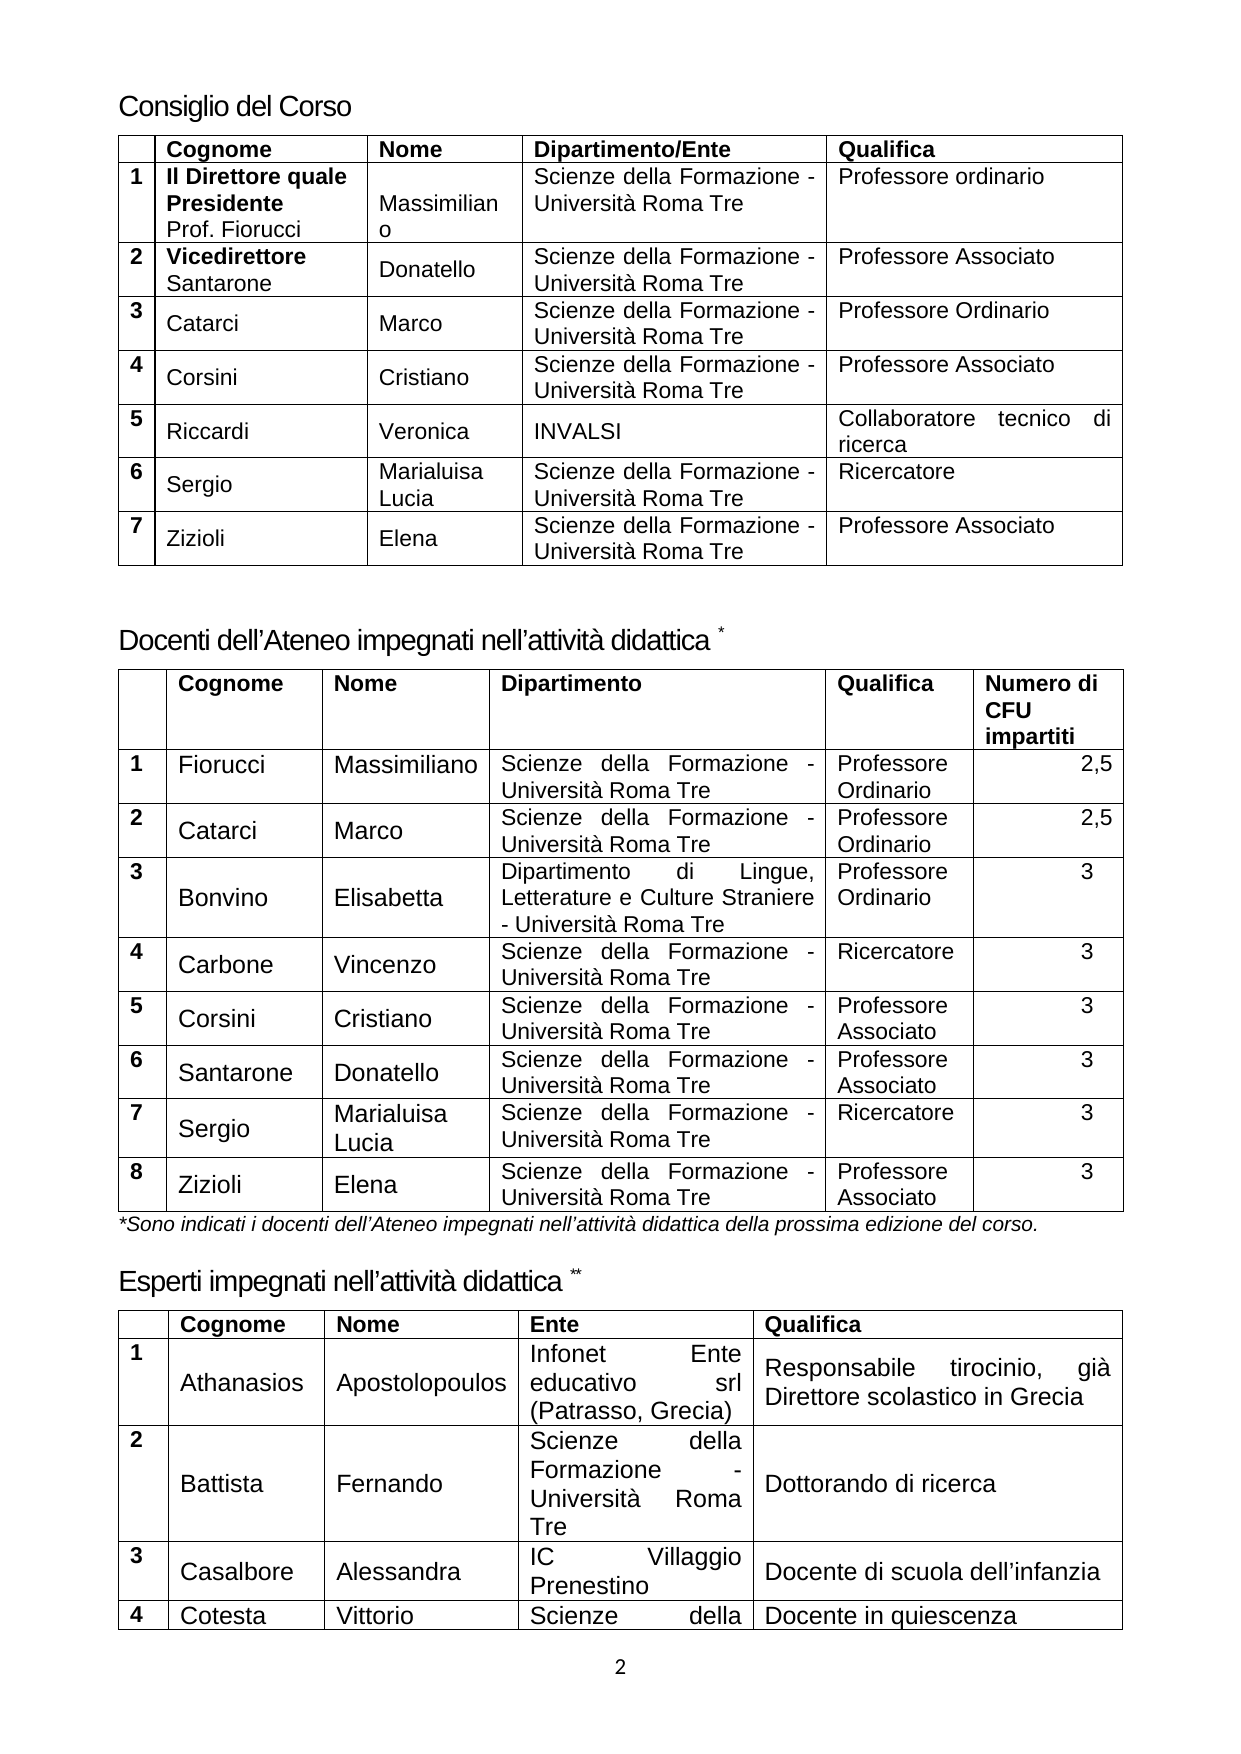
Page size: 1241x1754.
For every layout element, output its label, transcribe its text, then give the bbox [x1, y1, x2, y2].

table_cell Corsini [156, 351, 367, 403]
table_cell 5 [119, 405, 154, 457]
table_cell Responsabile tirocinio, già Direttore scolastico in Grecia [754, 1339, 1122, 1425]
table_cell 4 [119, 938, 166, 991]
table_header Nome [325, 1311, 518, 1338]
table_cell Catarci [156, 297, 367, 350]
table_cell Professore Ordinario [826, 858, 973, 937]
table_cell 2,5 [974, 804, 1123, 857]
table_cell 3 [974, 992, 1123, 1044]
table_cell Scienze della Formazione - Università Roma Tre [523, 163, 826, 242]
table_cell Cotesta [169, 1601, 324, 1629]
table_cell Elena [368, 512, 522, 565]
table_cell 3 [119, 1542, 168, 1599]
table_cell Corsini [167, 992, 322, 1044]
table_cell Professore Associato [827, 243, 1122, 296]
table_cell 6 [119, 1046, 166, 1098]
table_cell Scienze della Formazione -Università Roma Tre [490, 750, 825, 803]
table_cell 1 [119, 1339, 168, 1425]
table_cell Scienze della Formazione -Università Roma Tre [490, 1099, 825, 1157]
table_cell Professore Associato [826, 1046, 973, 1098]
table_cell Catarci [167, 804, 322, 857]
table_cell Scienze della Formazione -Università Roma Tre [490, 1158, 825, 1211]
table_cell Scienze della Formazione -Università Roma Tre [490, 804, 825, 857]
text *Sono indicati i docenti dell’Ateneo impegnati nell’attività didattica della prossima edizione del corso. [118, 1212, 1122, 1236]
table_header Ente [519, 1311, 753, 1338]
table_cell Elena [323, 1158, 489, 1211]
table_cell 7 [119, 1099, 166, 1157]
table_cell Sergio [167, 1099, 322, 1157]
table_cell 3 [974, 1046, 1123, 1098]
table_cell Professore ordinario [827, 163, 1122, 242]
table_cell 3 [119, 297, 154, 350]
table_cell Professore Ordinario [827, 297, 1122, 350]
table_cell Vincenzo [323, 938, 489, 991]
table_cell 3 [119, 858, 166, 937]
table_cell Donatello [323, 1046, 489, 1098]
table_cell Marialuisa Lucia [368, 458, 522, 511]
table_cell Veronica [368, 405, 522, 457]
table_cell Sergio [156, 458, 367, 511]
table_cell 4 [119, 1601, 168, 1629]
table_cell Ricercatore [827, 458, 1122, 511]
table_cell Professore Associato [827, 512, 1122, 565]
table_header Qualifica [826, 670, 973, 749]
table_cell Marialuisa Lucia [323, 1099, 489, 1157]
table_header [119, 136, 154, 162]
table_cell Ricercatore [826, 1099, 973, 1157]
table_cell Scienze della Formazione -Università Roma Tre [490, 992, 825, 1044]
table_cell Cristiano [368, 351, 522, 403]
table_header Cognome [169, 1311, 324, 1338]
table_cell Vittorio [325, 1601, 518, 1629]
table_cell Massimiliano [323, 750, 489, 803]
table_header Nome [368, 136, 522, 162]
table_cell 4 [119, 351, 154, 403]
table_header [119, 1311, 168, 1338]
table_cell 3 [974, 858, 1123, 937]
table_header [119, 670, 166, 749]
table_header Dipartimento/Ente [523, 136, 826, 162]
table_cell Dipartimento di Lingue, Letterature e Culture Straniere - Università Roma Tre [490, 858, 825, 937]
table_cell Scienze della Formazione - Università Roma Tre [523, 458, 826, 511]
table_cell Professore Associato [826, 1158, 973, 1211]
table_header Qualifica [754, 1311, 1122, 1338]
table_cell Professore Associato [827, 351, 1122, 403]
table_cell Athanasios [169, 1339, 324, 1425]
table_cell 6 [119, 458, 154, 511]
table_cell Casalbore [169, 1542, 324, 1599]
table_cell Massimiliano [368, 163, 522, 242]
title Esperti impegnati nell’attività didattica ** [118, 1264, 1122, 1298]
table_cell Marco [368, 297, 522, 350]
table_cell INVALSI [523, 405, 826, 457]
table_cell Docente di scuola dell’infanzia [754, 1542, 1122, 1599]
table_cell Vicedirettore Santarone [156, 243, 367, 296]
table_cell Donatello [368, 243, 522, 296]
table_cell Ricercatore [826, 938, 973, 991]
table_cell 2 [119, 1426, 168, 1541]
table_cell Battista [169, 1426, 324, 1541]
table_cell Fernando [325, 1426, 518, 1541]
table_cell Scienze della Formazione - Università Roma Tre [523, 297, 826, 350]
table_cell Elisabetta [323, 858, 489, 937]
table_cell Scienze della Formazione - Università Roma Tre [523, 243, 826, 296]
table_cell 5 [119, 992, 166, 1044]
title Docenti dell’Ateneo impegnati nell’attività didattica * [118, 623, 1122, 657]
table_header Cognome [167, 670, 322, 749]
table_cell 2 [119, 243, 154, 296]
table_header Cognome [156, 136, 367, 162]
table_cell Cristiano [323, 992, 489, 1044]
table_cell Marco [323, 804, 489, 857]
table_cell Scienze della Formazione -Università Roma Tre [490, 1046, 825, 1098]
table_header Qualifica [827, 136, 1122, 162]
table_cell Alessandra [325, 1542, 518, 1599]
table_cell 1 [119, 750, 166, 803]
table_cell Scienze della Formazione -Università Roma Tre [519, 1426, 753, 1541]
table_cell 8 [119, 1158, 166, 1211]
table_cell Collaboratore tecnico di ricerca [827, 405, 1122, 457]
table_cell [754, 1601, 1122, 1629]
table_cell Professore Associato [826, 992, 973, 1044]
table_cell Professore Ordinario [826, 804, 973, 857]
table_header Numero di CFU impartiti [974, 670, 1123, 749]
table_cell Zizioli [156, 512, 367, 565]
table_cell 3 [974, 1099, 1123, 1157]
table_cell Professore Ordinario [826, 750, 973, 803]
table_cell Bonvino [167, 858, 322, 937]
table_cell 2 [119, 804, 166, 857]
table_cell Il Direttore quale Presidente Prof. Fiorucci [156, 163, 367, 242]
table_cell Infonet Ente educativo srl (Patrasso, Grecia) [519, 1339, 753, 1425]
table_header Dipartimento [490, 670, 825, 749]
table_cell Zizioli [167, 1158, 322, 1211]
title Consiglio del Corso [118, 89, 1122, 122]
table_cell Dottorando di ricerca [754, 1426, 1122, 1541]
table_cell IC Villaggio Prenestino [519, 1542, 753, 1599]
table_cell 7 [119, 512, 154, 565]
table_cell 1 [119, 163, 154, 242]
table_cell Scienze della Formazione - Università Roma Tre [523, 351, 826, 403]
table_cell Riccardi [156, 405, 367, 457]
table_cell Scienze della Formazione -Università Roma Tre [490, 938, 825, 991]
table_header Nome [323, 670, 489, 749]
table_cell 2,5 [974, 750, 1123, 803]
table_cell Fiorucci [167, 750, 322, 803]
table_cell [519, 1601, 753, 1629]
table_cell Santarone [167, 1046, 322, 1098]
table_cell 3 [974, 1158, 1123, 1211]
table_cell Carbone [167, 938, 322, 991]
table_cell Apostolopoulos [325, 1339, 518, 1425]
table_cell 3 [974, 938, 1123, 991]
table_cell Scienze della Formazione - Università Roma Tre [523, 512, 826, 565]
